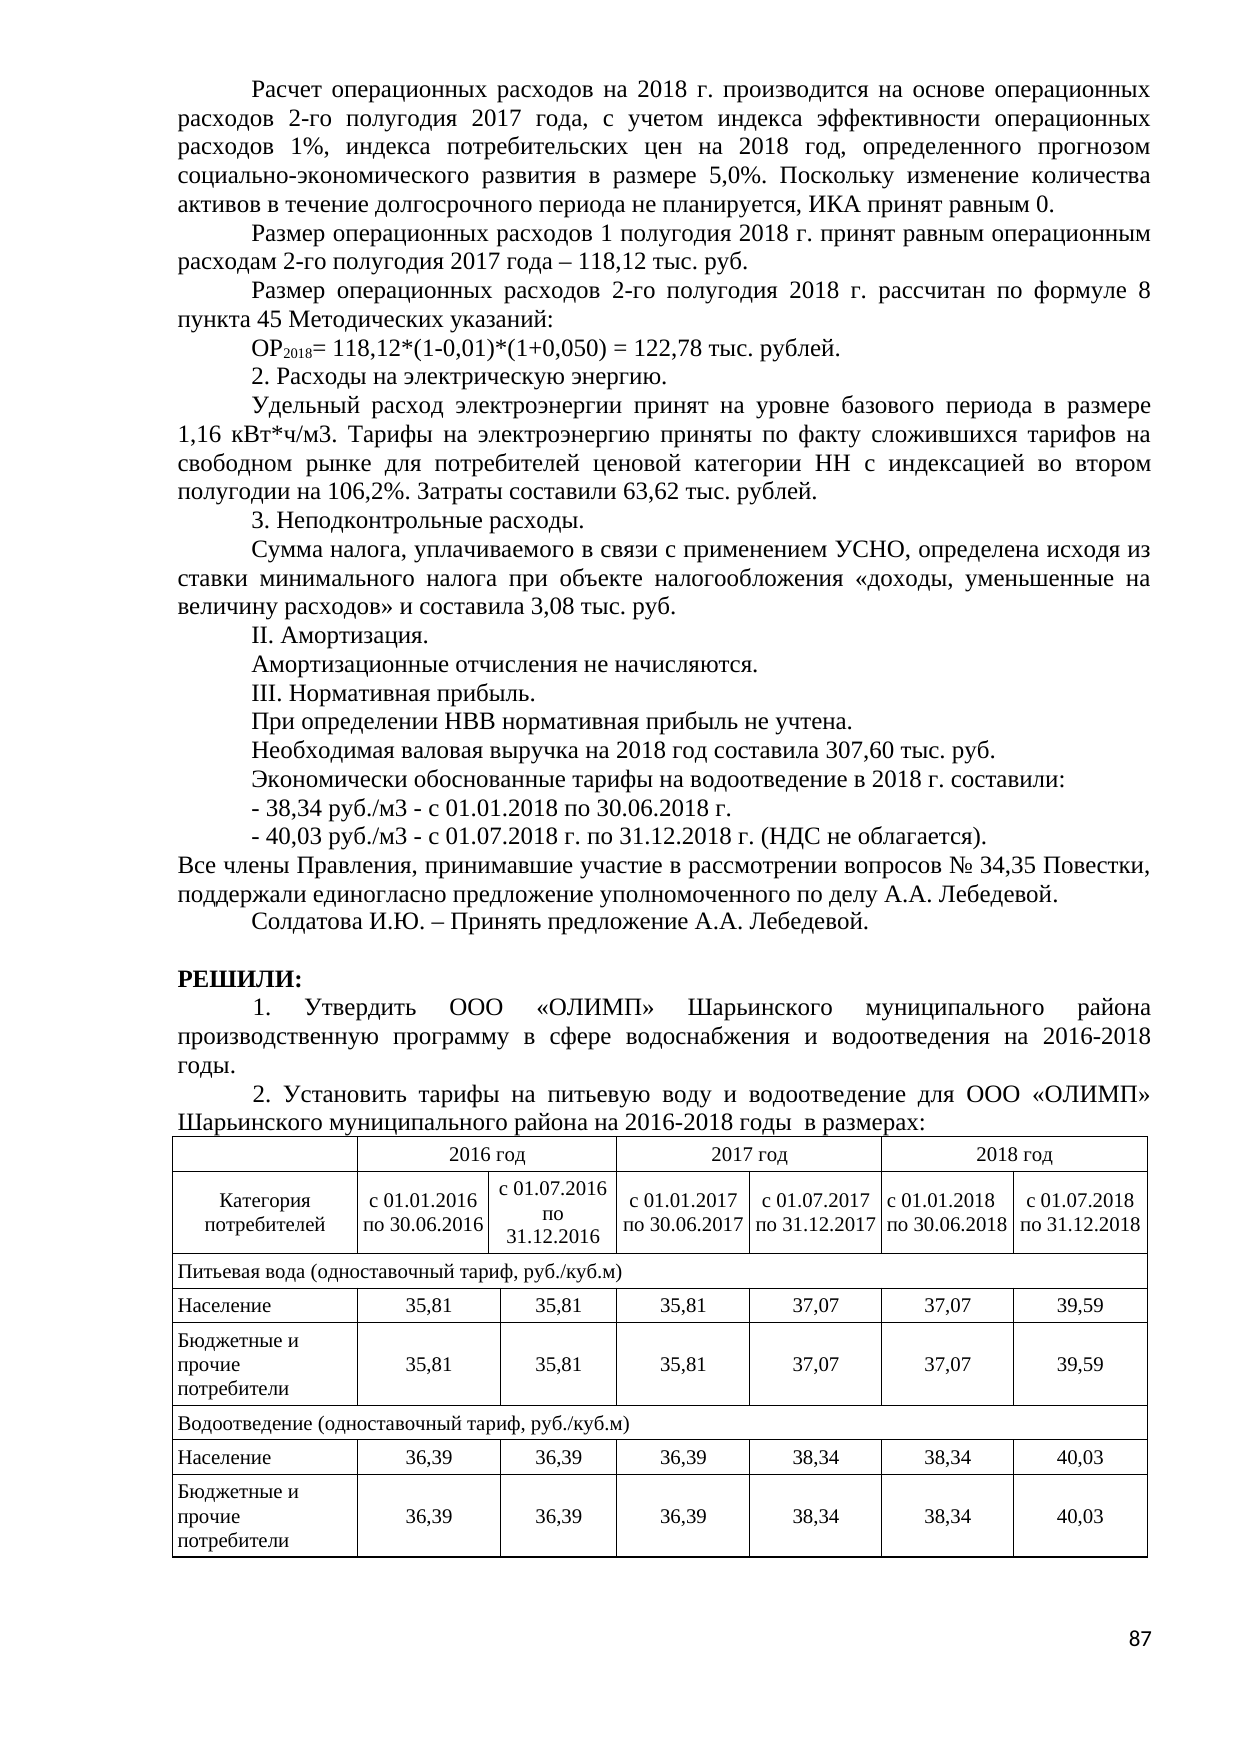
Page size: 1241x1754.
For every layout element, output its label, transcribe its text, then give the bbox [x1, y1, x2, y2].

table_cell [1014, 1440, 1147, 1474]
text Расчет операционных расходов на 2018 г. производится на основе операционных расходов 2-го полугодия 2017 года, с учетом индекса эффективности операционных расходов 1%, индекса потребительских цен на 2018 год, определенного прогнозом социально-экономического развития в размере 5,0%. Поскольку изменение количества активов в течение долгосрочного периода не планируется, ИКА принят равным 0. [177, 74, 1152, 218]
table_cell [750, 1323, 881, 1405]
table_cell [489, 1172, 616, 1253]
text Необходимая валовая выручка на 2018 год составила 307,60 тыс. руб. [177, 735, 1152, 764]
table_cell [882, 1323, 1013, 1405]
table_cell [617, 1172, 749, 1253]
text Солдатова И.Ю. – Принять предложение А.А. Лебедевой. [177, 908, 1152, 935]
text II. Амортизация. [177, 620, 1152, 649]
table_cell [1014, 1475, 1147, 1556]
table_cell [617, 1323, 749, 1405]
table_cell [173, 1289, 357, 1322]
text Размер операционных расходов 2-го полугодия 2018 г. рассчитан по формуле 8 пункта 45 Методических указаний: [177, 275, 1152, 333]
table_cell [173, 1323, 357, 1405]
text 2. Установить тарифы на питьевую воду и водоотведение для ООО «ОЛИМП» Шарьинского муниципального района на 2016-2018 годы в размерах: [177, 1079, 1152, 1136]
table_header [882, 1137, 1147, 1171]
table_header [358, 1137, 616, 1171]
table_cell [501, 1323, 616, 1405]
text Сумма налога, уплачиваемого в связи с применением УСНО, определена исходя из ставки минимального налога при объекте налогообложения «доходы, уменьшенные на величину расходов» и составила 3,08 тыс. руб. [177, 534, 1152, 620]
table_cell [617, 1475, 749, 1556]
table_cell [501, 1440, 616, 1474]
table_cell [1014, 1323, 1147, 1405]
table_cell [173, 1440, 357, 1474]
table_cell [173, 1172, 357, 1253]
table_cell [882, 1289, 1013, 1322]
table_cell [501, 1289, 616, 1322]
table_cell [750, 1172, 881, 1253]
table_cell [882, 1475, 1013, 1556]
text РЕШИЛИ: [177, 964, 1152, 992]
text ОР2018= 118,12*(1-0,01)*(1+0,050) = 122,78 тыс. рублей. [177, 333, 1152, 361]
text Амортизационные отчисления не начисляются. [177, 649, 1152, 678]
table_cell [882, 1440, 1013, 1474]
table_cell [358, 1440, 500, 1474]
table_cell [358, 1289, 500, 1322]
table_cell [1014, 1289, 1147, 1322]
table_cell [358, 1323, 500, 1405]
text 3. Неподконтрольные расходы. [177, 505, 1152, 534]
text - 40,03 руб./м3 - с 01.07.2018 г. по 31.12.2018 г. (НДС не облагается). [177, 821, 1152, 850]
text Все члены Правления, принимавшие участие в рассмотрении вопросов № 34,35 Повестки, поддержали единогласно предложение уполномоченного по делу А.А. Лебедевой. [177, 850, 1152, 908]
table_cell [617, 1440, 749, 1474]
text 1. Утвердить ООО «ОЛИМП» Шарьинского муниципального района производственную программу в сфере водоснабжения и водоотведения на 2016-2018 годы. [177, 992, 1152, 1079]
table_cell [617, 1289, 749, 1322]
text 2. Расходы на электрическую энергию. [177, 361, 1152, 390]
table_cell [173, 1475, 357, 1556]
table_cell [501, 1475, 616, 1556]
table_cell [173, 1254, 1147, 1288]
text III. Нормативная прибыль. [177, 678, 1152, 706]
text Размер операционных расходов 1 полугодия 2018 г. принят равным операционным расходам 2-го полугодия 2017 года – 118,12 тыс. руб. [177, 218, 1152, 275]
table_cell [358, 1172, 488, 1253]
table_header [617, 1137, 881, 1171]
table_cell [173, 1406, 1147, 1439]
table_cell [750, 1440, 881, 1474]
text При определении НВВ нормативная прибыль не учтена. [177, 706, 1152, 735]
text Удельный расход электроэнергии принят на уровне базового периода в размере 1,16 кВт*ч/м3. Тарифы на электроэнергию приняты по факту сложившихся тарифов на свободном рынке для потребителей ценовой категории НН с индексацией во втором полугодии на 106,2%. Затраты составили 63,62 тыс. рублей. [177, 390, 1152, 505]
text - 38,34 руб./м3 - с 01.01.2018 по 30.06.2018 г. [177, 793, 1152, 821]
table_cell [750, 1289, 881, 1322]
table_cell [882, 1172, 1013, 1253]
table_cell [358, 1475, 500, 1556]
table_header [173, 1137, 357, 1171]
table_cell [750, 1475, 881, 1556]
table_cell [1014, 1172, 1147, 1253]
text Экономически обоснованные тарифы на водоотведение в 2018 г. составили: [177, 764, 1152, 793]
